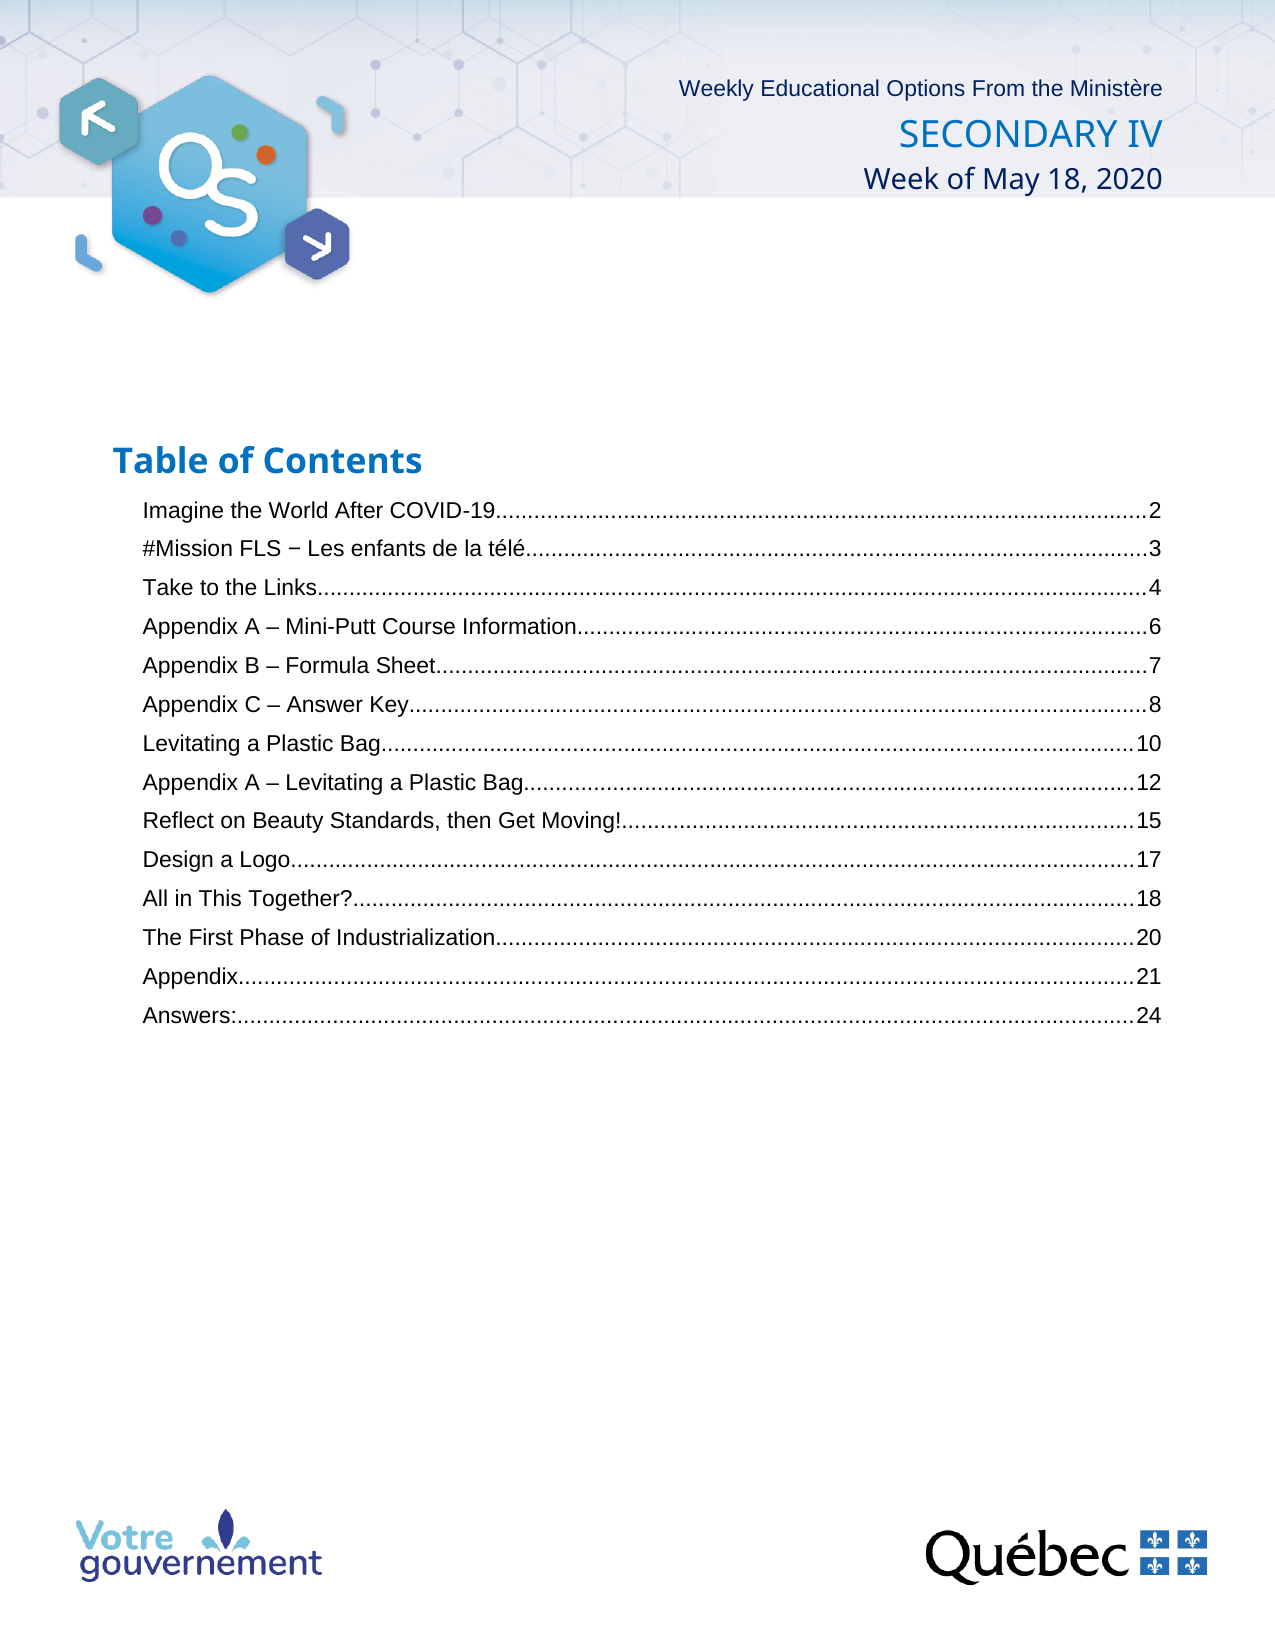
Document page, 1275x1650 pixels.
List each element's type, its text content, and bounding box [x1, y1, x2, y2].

text Table of Contents [112, 436, 1162, 484]
text #Mission FLS − Les enfants de la télé 3 [142, 535, 1162, 562]
text The First Phase of Industrialization 20 [142, 924, 1162, 950]
text Design a Logo 17 [142, 846, 1162, 873]
picture [0, 0, 1275, 301]
text Appendix A – Levitating a Plastic Bag 12 [142, 768, 1162, 795]
text secondary Iv [112, 108, 1162, 159]
picture [0, 1500, 1275, 1650]
text Appendix C – Answer Key 8 [142, 691, 1162, 717]
text All in This Together? 18 [142, 885, 1162, 911]
text Answers: 24 [142, 1002, 1162, 1028]
text Imagine the World After COVID-19 2 [142, 497, 1162, 523]
text Weekly Educational Options From the Ministère [112, 75, 1162, 101]
text Week of May 18, 2020 [112, 159, 1162, 198]
text Levitating a Plastic Bag 10 [142, 730, 1162, 756]
text Appendix 21 [142, 963, 1162, 989]
text Appendix A – Mini-Putt Course Information 6 [142, 613, 1162, 639]
text Reflect on Beauty Standards, then Get Moving! 15 [142, 807, 1162, 834]
text Take to the Links 4 [142, 574, 1162, 601]
text Appendix B – Formula Sheet 7 [142, 652, 1162, 678]
